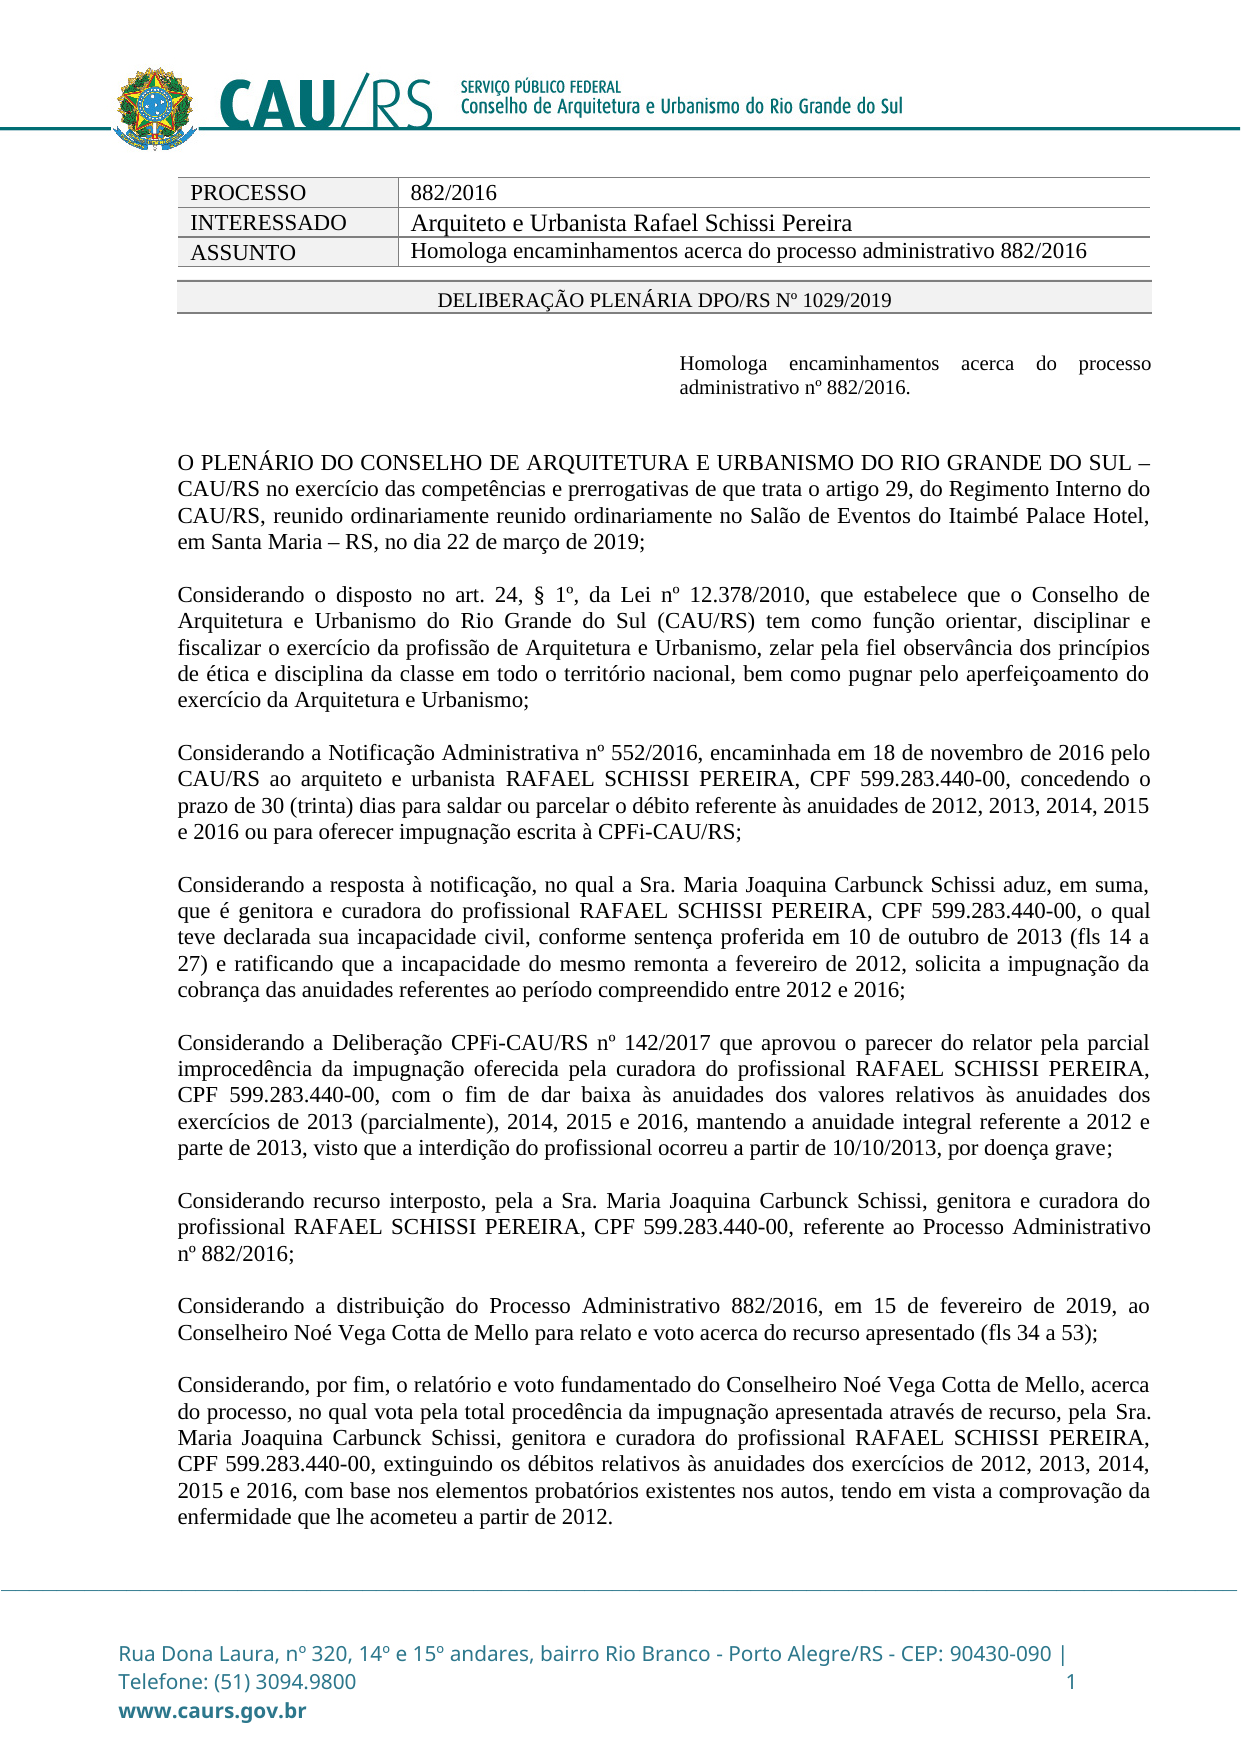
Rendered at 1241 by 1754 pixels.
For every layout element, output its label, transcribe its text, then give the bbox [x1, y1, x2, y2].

text Considerando o disposto no art. 24, § 1º, da Lei nº 12.378/2010, que estabelece que o Conselho de Arquitetura e Urbanismo do Rio Grande do Sul (CAU/RS) tem como função orientar, disciplinar e fiscalizar o exercício da profissão de Arquitetura e Urbanismo, zelar pela fiel observância dos princípios de ética e disciplina da classe em todo o território nacional, bem como pugnar pelo aperfeiçoamento do exercício da Arquitetura e Urbanismo; [177, 581, 1152, 713]
table_header PROCESSO [178, 178, 398, 207]
text Considerando a resposta à notificação, no qual a Sra. Maria Joaquina Carbunck Schissi aduz, em suma, que é genitora e curadora do profissional RAFAEL SCHISSI PEREIRA, CPF 599.283.440-00, o qual teve declarada sua incapacidade civil, conforme sentença proferida em 10 de outubro de 2013 (fls 14 a 27) e ratificando que a incapacidade do mesmo remonta a fevereiro de 2012, solicita a impugnação da cobrança das anuidades referentes ao período compreendido entre 2012 e 2016; [177, 871, 1152, 1002]
text Considerando, por fim, o relatório e voto fundamentado do Conselheiro Noé Vega Cotta de Mello, acerca do processo, no qual vota pela total procedência da impugnação apresentada através de recurso, pela Sra. Maria Joaquina Carbunck Schissi, genitora e curadora do profissional RAFAEL SCHISSI PEREIRA, CPF 599.283.440-00, extinguindo os débitos relativos às anuidades dos exercícios de 2012, 2013, 2014, 2015 e 2016, com base nos elementos probatórios existentes nos autos, tendo em vista a comprovação da enfermidade que lhe acometeu a partir de 2012. [177, 1371, 1152, 1529]
picture [0, 1, 1241, 161]
text Considerando recurso interposto, pela a Sra. Maria Joaquina Carbunck Schissi, genitora e curadora do profissional RAFAEL SCHISSI PEREIRA, CPF 599.283.440-00, referente ao Processo Administrativo nº 882/2016; [177, 1187, 1152, 1266]
table_cell INTERESSADO [178, 208, 398, 236]
text Homologa encaminhamentos acerca do processo administrativo nº 882/2016. [679, 351, 1152, 399]
table_header 882/2016 [399, 178, 1150, 207]
text Considerando a distribuição do Processo Administrativo 882/2016, em 15 de fevereiro de 2019, ao Conselheiro Noé Vega Cotta de Mello para relato e voto acerca do recurso apresentado (fls 34 a 53); [177, 1292, 1152, 1345]
text O PLENÁRIO DO CONSELHO DE ARQUITETURA E URBANISMO DO RIO GRANDE DO SUL – CAU/RS no exercício das competências e prerrogativas de que trata o artigo 29, do Regimento Interno do CAU/RS, reunido ordinariamente reunido ordinariamente no Salão de Eventos do Itaimbé Palace Hotel, em Santa Maria – RS, no dia 22 de março de 2019; [177, 449, 1152, 554]
table_cell Arquiteto e Urbanista Rafael Schissi Pereira [399, 208, 1150, 236]
text Considerando a Notificação Administrativa nº 552/2016, encaminhada em 18 de novembro de 2016 pelo CAU/RS ao arquiteto e urbanista RAFAEL SCHISSI PEREIRA, CPF 599.283.440-00, concedendo o prazo de 30 (trinta) dias para saldar ou parcelar o débito referente às anuidades de 2012, 2013, 2014, 2015 e 2016 ou para oferecer impugnação escrita à CPFi-CAU/RS; [177, 739, 1152, 844]
table_cell Homologa encaminhamentos acerca do processo administrativo 882/2016 [399, 238, 1150, 266]
text DELIBERAÇÃO PLENÁRIA DPO/RS Nº 1029/2019 [177, 282, 1152, 312]
table_cell ASSUNTO [178, 238, 398, 266]
text Considerando a Deliberação CPFi-CAU/RS nº 142/2017 que aprovou o parecer do relator pela parcial improcedência da impugnação oferecida pela curadora do profissional RAFAEL SCHISSI PEREIRA, CPF 599.283.440-00, com o fim de dar baixa às anuidades dos valores relativos às anuidades dos exercícios de 2013 (parcialmente), 2014, 2015 e 2016, mantendo a anuidade integral referente a 2012 e parte de 2013, visto que a interdição do profissional ocorreu a partir de 10/10/2013, por doença grave; [177, 1029, 1152, 1161]
